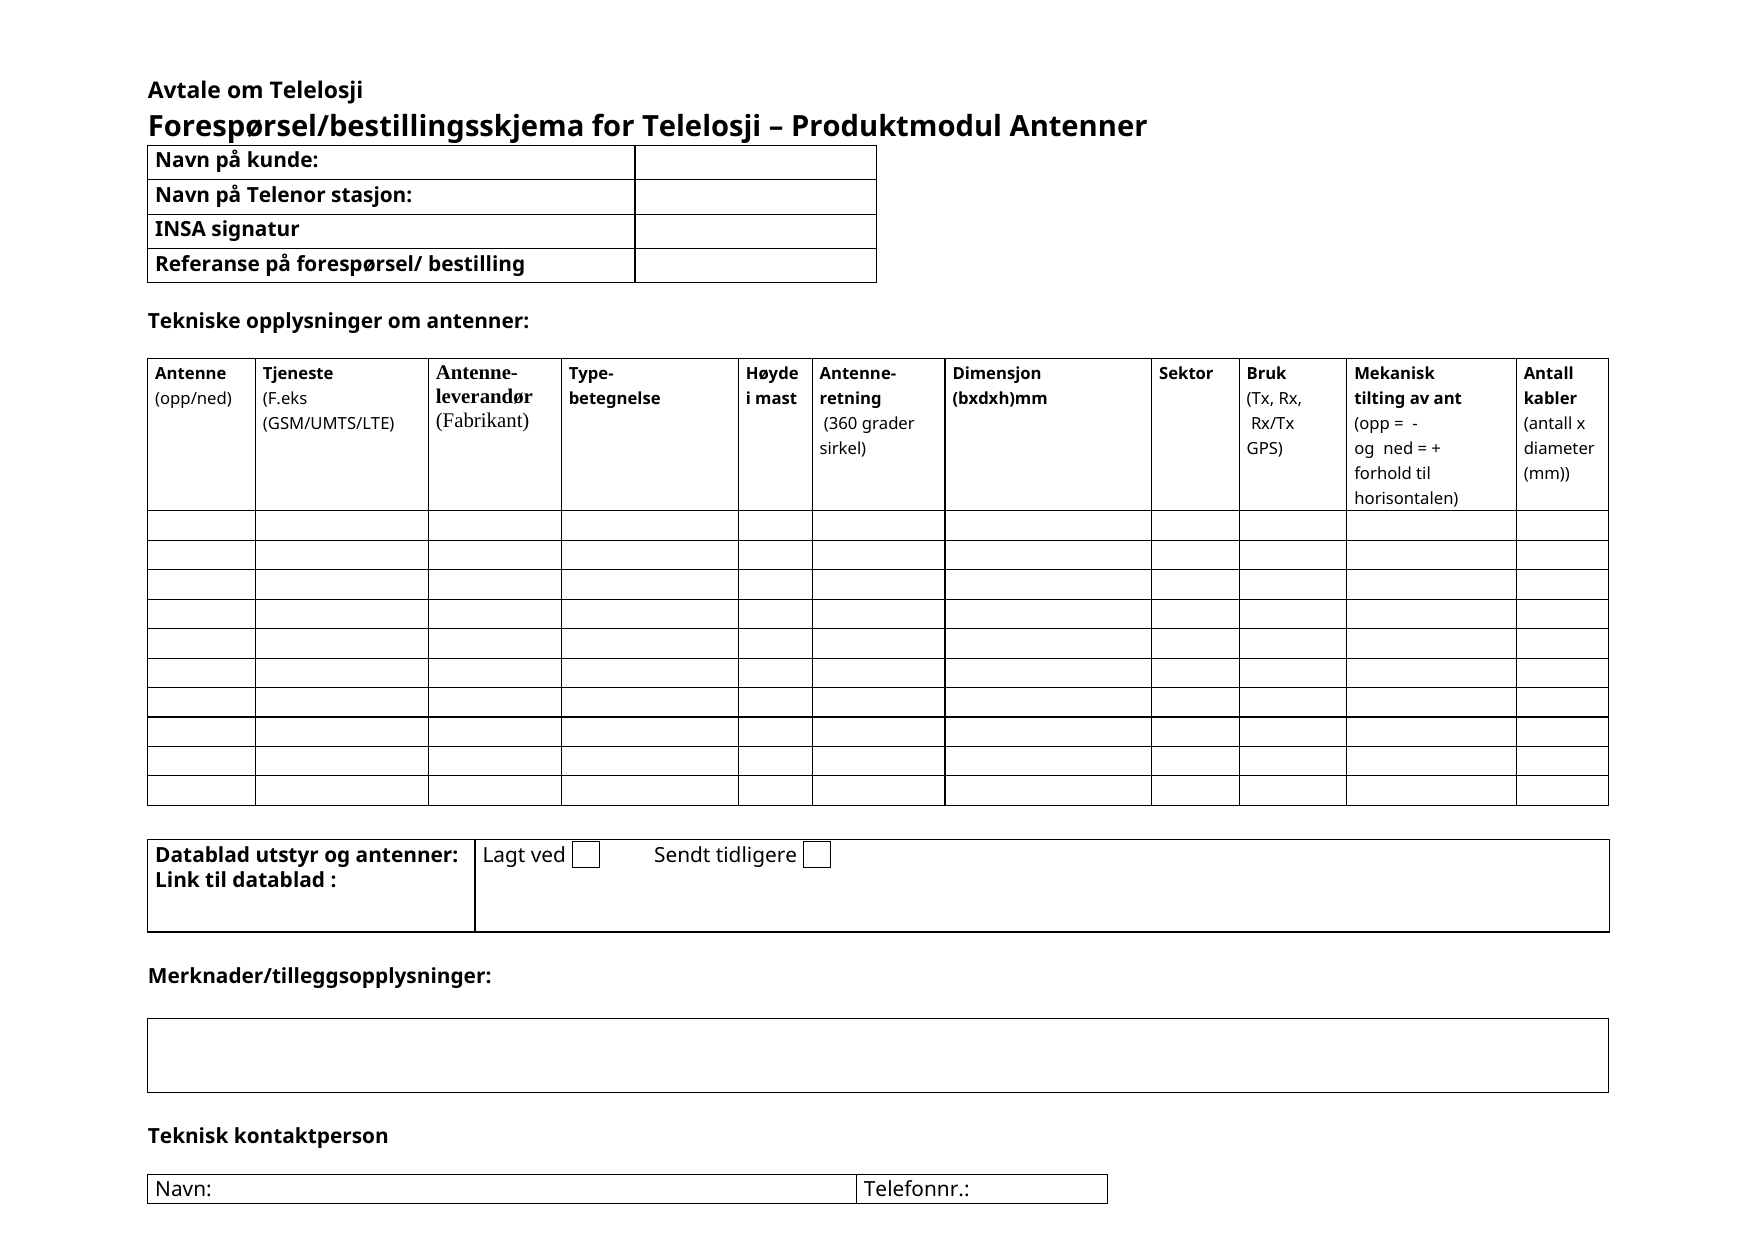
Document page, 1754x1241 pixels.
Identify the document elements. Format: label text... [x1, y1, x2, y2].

table_cell [739, 570, 812, 598]
table_cell [562, 776, 738, 805]
text Merknader/tilleggsopplysninger: [148, 961, 1606, 1018]
table_cell [429, 511, 561, 539]
table_header Høyde i mast [739, 359, 812, 510]
table_cell [1347, 659, 1516, 687]
table_cell [148, 688, 255, 716]
table_header [148, 1019, 1608, 1092]
table_cell [636, 180, 876, 213]
table_cell [256, 776, 428, 805]
table_cell [813, 688, 944, 716]
table_header Antenne- leverandør (Fabrikant) [429, 359, 561, 510]
table_cell [946, 688, 1151, 716]
table_header Antenne- retning (360 grader sirkel) [813, 359, 944, 510]
table_cell [429, 718, 561, 746]
table_cell [429, 600, 561, 628]
table_header Datablad utstyr og antenner: Link til datablad : [148, 840, 474, 931]
table_cell [1240, 688, 1346, 716]
table_cell [1517, 629, 1608, 657]
table_cell [1152, 659, 1239, 687]
table_cell [1347, 600, 1516, 628]
table_cell [813, 541, 944, 569]
table_cell [256, 629, 428, 657]
table_header Sektor [1152, 359, 1239, 510]
table_header Tjeneste (F.eks (GSM/UMTS/LTE) [256, 359, 428, 510]
table_cell INSA signatur [148, 215, 634, 248]
table_cell [562, 747, 738, 775]
table_cell [148, 776, 255, 805]
table_cell [739, 747, 812, 775]
table_cell [1152, 688, 1239, 716]
table_cell [1347, 511, 1516, 539]
table_cell [946, 659, 1151, 687]
table_cell [562, 541, 738, 569]
table_cell [1240, 747, 1346, 775]
table_header Lagt ved Sendt tidligere [476, 840, 1609, 931]
table_cell [562, 629, 738, 657]
table_header Bruk (Tx, Rx, Rx/Tx GPS) [1240, 359, 1346, 510]
table_cell [562, 511, 738, 539]
table_cell [1517, 600, 1608, 628]
table_cell [562, 718, 738, 746]
table_cell [562, 600, 738, 628]
table_cell [1152, 511, 1239, 539]
table_cell [636, 249, 876, 282]
table_header Telefonnr.: [857, 1175, 1107, 1203]
table_cell [1240, 600, 1346, 628]
table_cell [1152, 718, 1239, 746]
table_cell [739, 541, 812, 569]
table_cell [946, 511, 1151, 539]
table_header Antall kabler (antall x diameter (mm)) [1517, 359, 1608, 510]
table_cell [813, 511, 944, 539]
table_cell [1517, 747, 1608, 775]
table_cell [813, 600, 944, 628]
table_cell [148, 570, 255, 598]
table_cell [946, 541, 1151, 569]
table_cell [813, 659, 944, 687]
table_cell [1347, 570, 1516, 598]
table_cell [946, 600, 1151, 628]
table_cell [1347, 629, 1516, 657]
table_cell [429, 541, 561, 569]
table_cell [739, 629, 812, 657]
table_cell Navn på Telenor stasjon: [148, 180, 634, 213]
table_cell [739, 718, 812, 746]
table_cell [148, 511, 255, 539]
table_cell [946, 629, 1151, 657]
table_cell [946, 747, 1151, 775]
table_cell [148, 718, 255, 746]
table_cell [739, 511, 812, 539]
table_cell [562, 570, 738, 598]
table_cell [813, 629, 944, 657]
table_cell [256, 747, 428, 775]
table_cell [1347, 747, 1516, 775]
table_cell [148, 629, 255, 657]
table_cell [1517, 718, 1608, 746]
table_cell [1517, 688, 1608, 716]
table_cell [1240, 511, 1346, 539]
table_cell [256, 718, 428, 746]
table_cell [636, 215, 876, 248]
table_header Navn: [148, 1175, 856, 1203]
table_cell [148, 659, 255, 687]
table_header [636, 146, 876, 179]
table_cell [562, 688, 738, 716]
table_cell [1240, 541, 1346, 569]
table_cell [1152, 629, 1239, 657]
table_cell [148, 600, 255, 628]
table_cell [256, 600, 428, 628]
table_cell [1240, 776, 1346, 805]
table_cell [429, 776, 561, 805]
table_cell [256, 570, 428, 598]
table_cell [1347, 541, 1516, 569]
table_cell [256, 511, 428, 539]
table_cell [148, 747, 255, 775]
table_cell [429, 688, 561, 716]
table_header Mekanisk tilting av ant (opp = - og ned = + forhold til horisontalen) [1347, 359, 1516, 510]
table_cell [1517, 541, 1608, 569]
table_cell [1517, 570, 1608, 598]
table_cell [813, 747, 944, 775]
table_cell [946, 776, 1151, 805]
text Tekniske opplysninger om antenner: [148, 308, 1606, 358]
table_header Type- betegnelse [562, 359, 738, 510]
table_cell [429, 747, 561, 775]
table_cell [946, 570, 1151, 598]
table_cell [1240, 718, 1346, 746]
table_cell [256, 688, 428, 716]
table_cell [562, 659, 738, 687]
table_cell [813, 570, 944, 598]
table_cell [1152, 541, 1239, 569]
table_cell [739, 600, 812, 628]
subtitle Teknisk kontaktperson [148, 1121, 1606, 1174]
table_cell [1152, 747, 1239, 775]
table_cell [1517, 659, 1608, 687]
table_cell [946, 718, 1151, 746]
table_cell [1240, 629, 1346, 657]
table_cell [1347, 688, 1516, 716]
table_cell [739, 659, 812, 687]
table_cell [148, 541, 255, 569]
table_cell [1347, 718, 1516, 746]
table_cell [256, 659, 428, 687]
table_cell Referanse på forespørsel/ bestilling [148, 249, 634, 282]
table_cell [429, 629, 561, 657]
table_cell [1240, 659, 1346, 687]
table_cell [1152, 776, 1239, 805]
table_cell [813, 718, 944, 746]
table_cell [1517, 511, 1608, 539]
table_header Dimensjon (bxdxh)mm [946, 359, 1151, 510]
table_cell [1240, 570, 1346, 598]
table_cell [1152, 570, 1239, 598]
table_cell [739, 688, 812, 716]
table_cell [1517, 776, 1608, 805]
table_cell [1152, 600, 1239, 628]
table_header Navn på kunde: [148, 146, 634, 179]
table_cell [429, 659, 561, 687]
table_cell [813, 776, 944, 805]
table_header Antenne (opp/ned) [148, 359, 255, 510]
table_cell [739, 776, 812, 805]
table_cell [429, 570, 561, 598]
table_cell [1347, 776, 1516, 805]
table_cell [256, 541, 428, 569]
